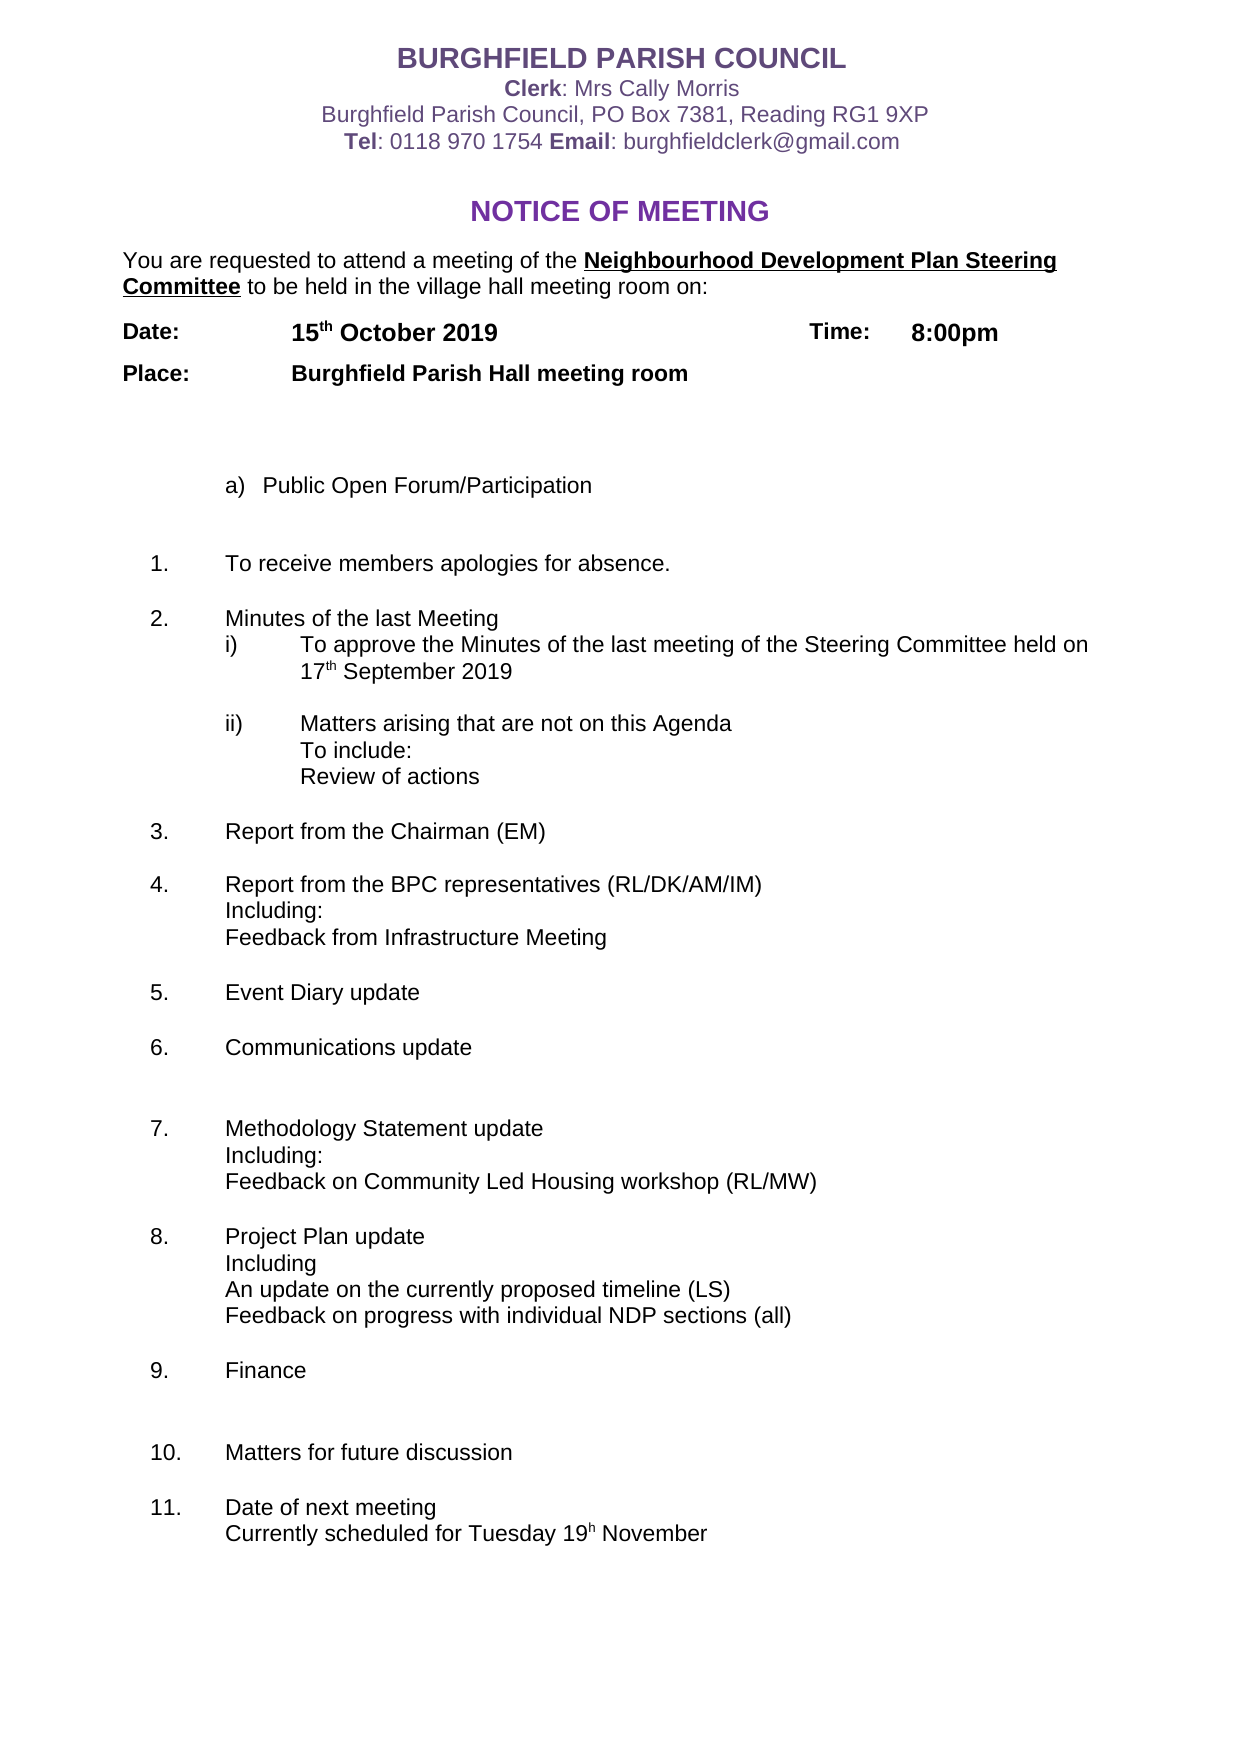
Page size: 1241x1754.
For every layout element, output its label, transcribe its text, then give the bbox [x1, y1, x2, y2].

table_cell Burghfield Parish Hall meeting room [280, 353, 1129, 392]
list 17th September 2019 [300, 658, 1128, 684]
list To receive members apologies for absence. [150, 550, 1128, 605]
list Methodology Statement update Including: Feedback on Community Led Housing workshop (RL/MW) [150, 1115, 1128, 1223]
list Matters arising that are not on this Agenda To include: Review of actions [225, 710, 1128, 818]
list Matters for future discussion [150, 1439, 1128, 1494]
table_cell Date: [111, 312, 280, 353]
list To approve the Minutes of the last meeting of the Steering Committee held on [225, 631, 1128, 658]
table_cell 8:00pm [900, 312, 1129, 353]
list Including An update on the currently proposed timeline (LS) Feedback on progress with individual NDP sections (all) [225, 1249, 1128, 1357]
table_cell You are requested to attend a meeting of the Neighbourhood Development Plan Steering Committee to be held in the village hall meeting room on: [111, 234, 1129, 312]
list Report from the BPC representatives (RL/DK/AM/IM) Including: Feedback from Infrastructure Meeting [150, 871, 1128, 979]
list Report from the Chairman (EM) [150, 818, 1128, 844]
list Project Plan update [150, 1223, 1128, 1249]
list Minutes of the last Meeting [150, 605, 1128, 631]
table_cell Place: [111, 353, 280, 392]
table_cell 15th October 2019 [280, 312, 799, 353]
list Public Open Forum/Participation [225, 472, 1128, 498]
table_cell Time: [799, 312, 900, 353]
table_header NOTICE OF MEETING [111, 182, 1129, 234]
list Communications update [150, 1034, 1128, 1060]
list Event Diary update [150, 979, 1128, 1034]
list Date of next meeting Currently scheduled for Tuesday 19h November [150, 1494, 1128, 1547]
list Finance [150, 1357, 1128, 1439]
